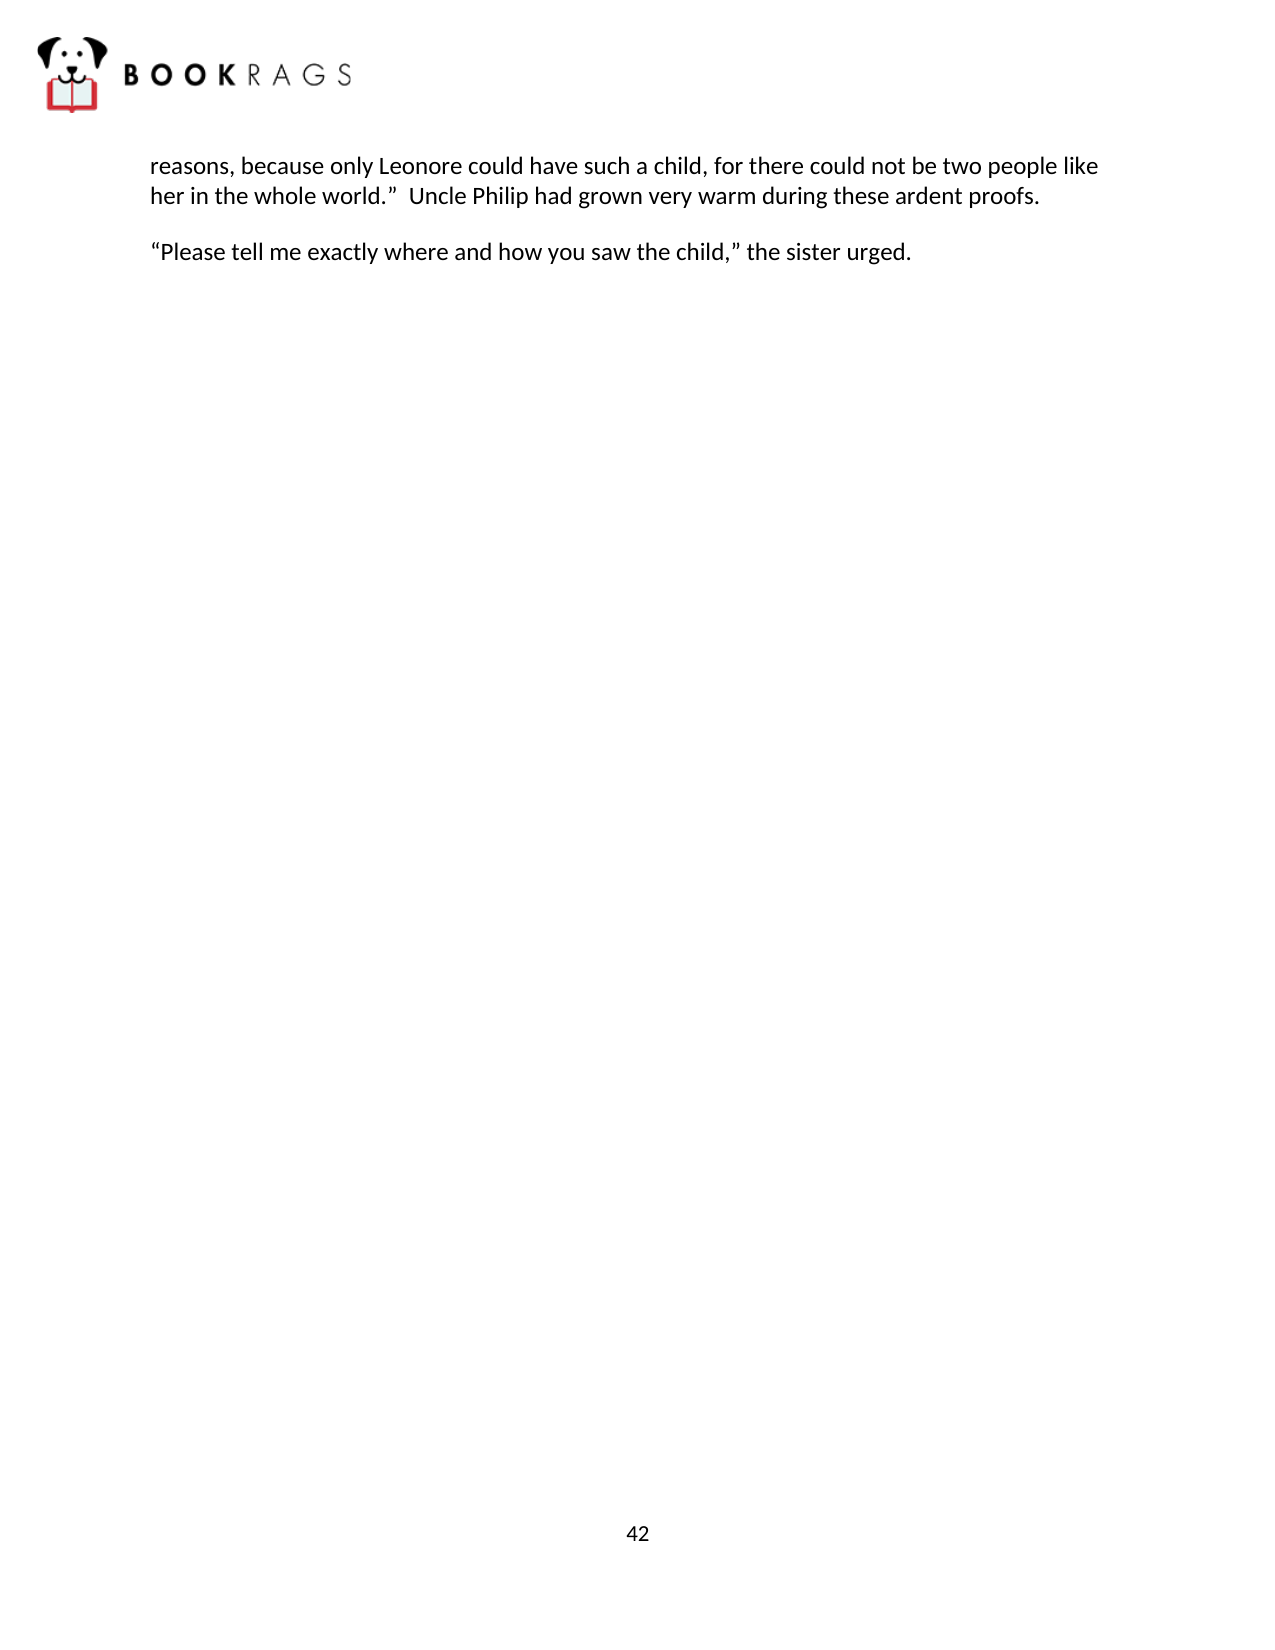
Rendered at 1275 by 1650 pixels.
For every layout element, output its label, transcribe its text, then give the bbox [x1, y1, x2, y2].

picture [37, 37, 351, 113]
text “Please tell me exactly where and how you saw the child,” the sister urged. [150, 236, 1125, 267]
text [150, 150, 1125, 211]
